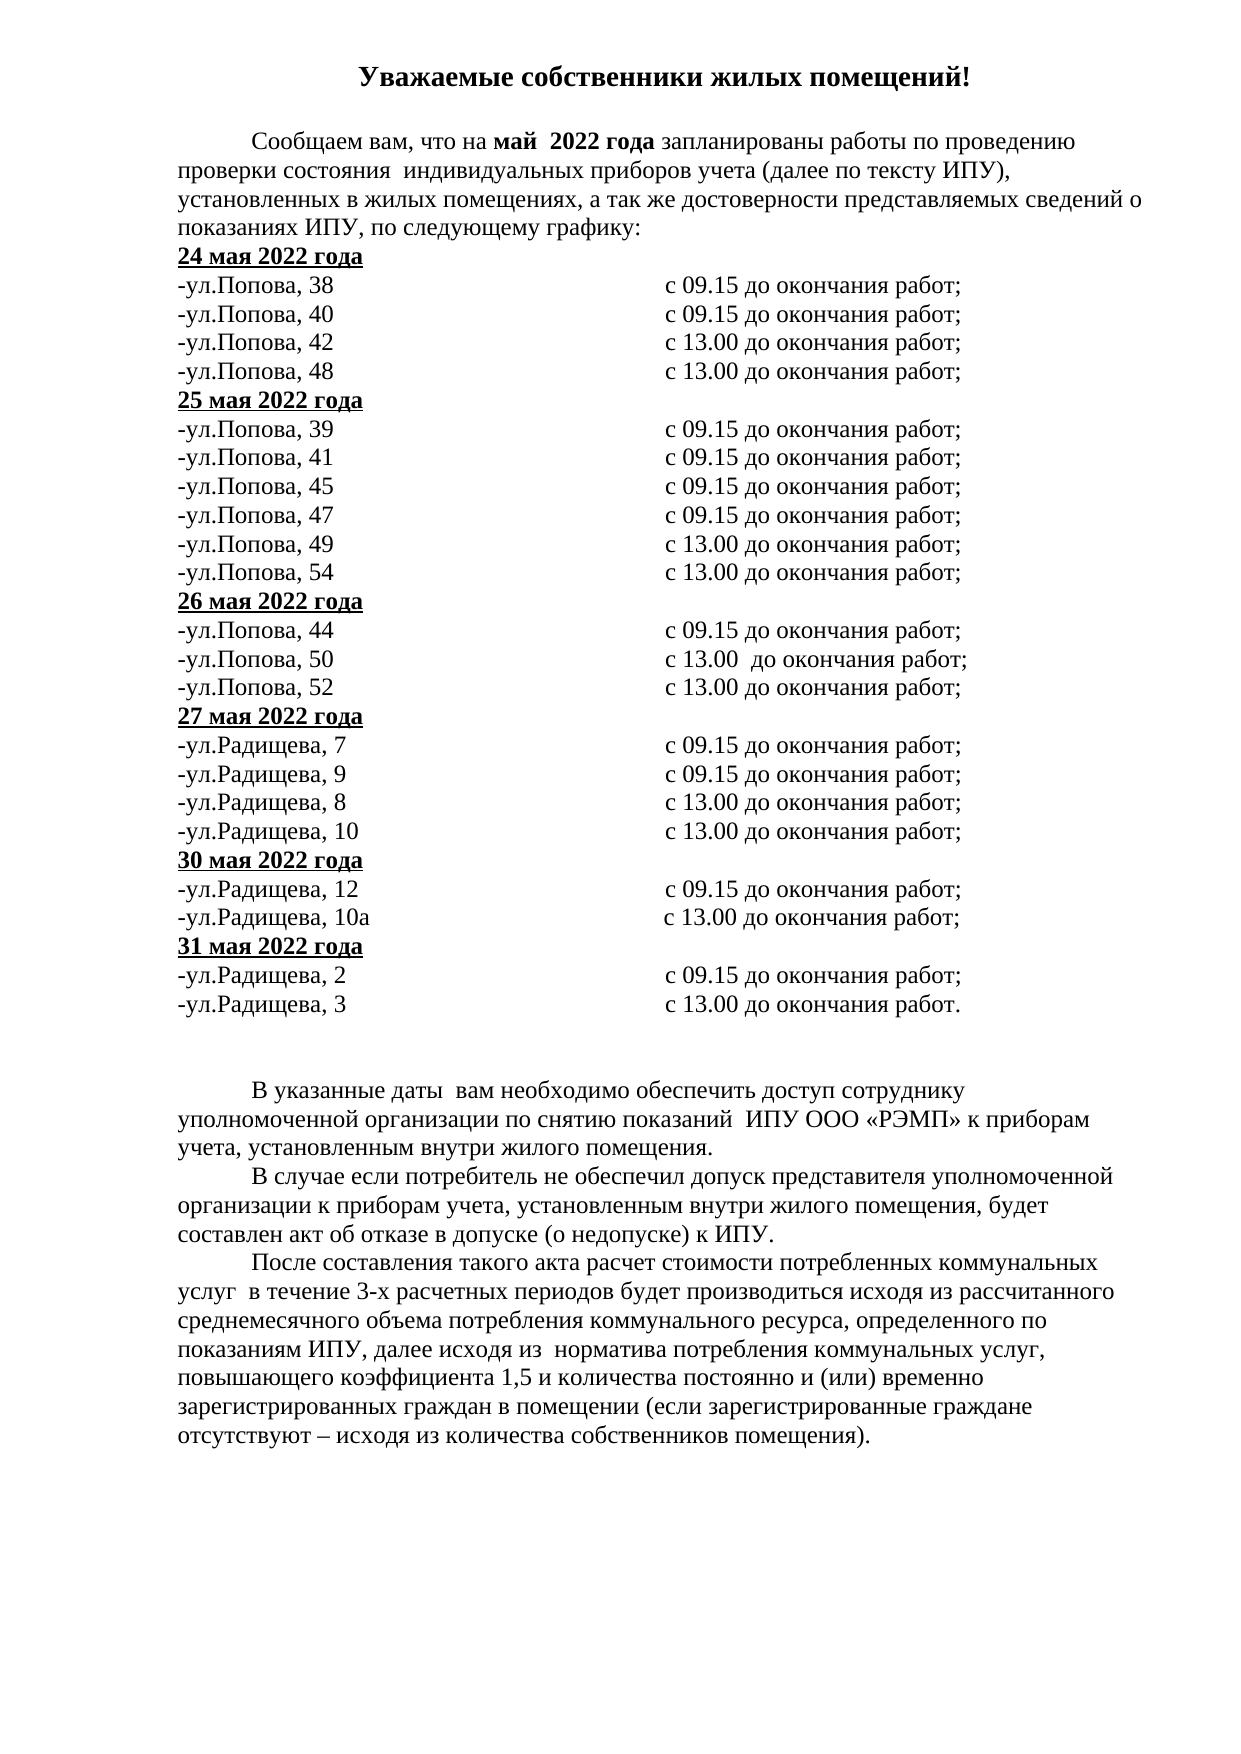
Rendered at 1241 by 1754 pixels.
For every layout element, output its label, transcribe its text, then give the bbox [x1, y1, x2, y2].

text В указанные даты вам необходимо обеспечить доступ сотруднику уполномоченной организации по снятию показаний ИПУ ООО «РЭМП» к приборам учета, установленным внутри жилого помещения. [177, 1075, 1152, 1161]
text 25 мая 2022 года [177, 385, 1152, 414]
text Сообщаем вам, что на май 2022 года запланированы работы по проведению проверки состояния индивидуальных приборов учета (далее по тексту ИПУ), установленных в жилых помещениях, а так же достоверности представляемых сведений о показаниях ИПУ, по следующему графику: [177, 126, 1152, 241]
text 26 мая 2022 года [177, 586, 1152, 615]
text 27 мая 2022 года [177, 701, 1152, 730]
text -ул.Радищева, 10 с 13.00 до окончания работ; [177, 816, 1152, 845]
text -ул.Радищева, 8 с 13.00 до окончания работ; [177, 787, 1152, 816]
text После составления такого акта расчет стоимости потребленных коммунальных услуг в течение 3-х расчетных периодов будет производиться исходя из рассчитанного среднемесячного объема потребления коммунального ресурса, определенного по показаниям ИПУ, далее исходя из норматива потребления коммунальных услуг, повышающего коэффициента 1,5 и количества постоянно и (или) временно зарегистрированных граждан в помещении (если зарегистрированные граждане отсутствуют – исходя из количества собственников помещения). [177, 1247, 1152, 1449]
text -ул.Радищева, 12 с 09.15 до окончания работ; [177, 874, 1152, 902]
text -ул.Попова, 38 с 09.15 до окончания работ; [177, 270, 1152, 299]
text 24 мая 2022 года [177, 241, 1152, 270]
text -ул.Попова, 49 с 13.00 до окончания работ; [177, 529, 1152, 557]
text -ул.Попова, 39 с 09.15 до окончания работ; [177, 414, 1152, 442]
text -ул.Попова, 50 с 13.00 до окончания работ; [177, 644, 1152, 672]
text -ул.Попова, 52 с 13.00 до окончания работ; [177, 672, 1152, 701]
text -ул.Радищева, 9 с 09.15 до окончания работ; [177, 759, 1152, 787]
text -ул.Радищева, 7 с 09.15 до окончания работ; [177, 730, 1152, 759]
text -ул.Попова, 48 с 13.00 до окончания работ; [177, 356, 1152, 385]
text В случае если потребитель не обеспечил допуск представителя уполномоченной организации к приборам учета, установленным внутри жилого помещения, будет составлен акт об отказе в допуске (о недопуске) к ИПУ. [177, 1161, 1152, 1247]
text -ул.Радищева, 10а с 13.00 до окончания работ; [177, 902, 1152, 931]
text -ул.Попова, 41 с 09.15 до окончания работ; [177, 442, 1152, 471]
text -ул.Попова, 47 с 09.15 до окончания работ; [177, 500, 1152, 529]
text -ул.Радищева, 3 с 13.00 до окончания работ. [177, 989, 1152, 1017]
text 31 мая 2022 года [177, 931, 1152, 960]
text -ул.Попова, 40 с 09.15 до окончания работ; [177, 299, 1152, 327]
text -ул.Попова, 44 с 09.15 до окончания работ; [177, 615, 1152, 644]
text 30 мая 2022 года [177, 845, 1152, 874]
text -ул.Попова, 45 с 09.15 до окончания работ; [177, 471, 1152, 500]
text -ул.Попова, 54 с 13.00 до окончания работ; [177, 557, 1152, 586]
text Уважаемые собственники жилых помещений! [177, 59, 1152, 93]
text -ул.Попова, 42 с 13.00 до окончания работ; [177, 327, 1152, 356]
text -ул.Радищева, 2 с 09.15 до окончания работ; [177, 960, 1152, 989]
